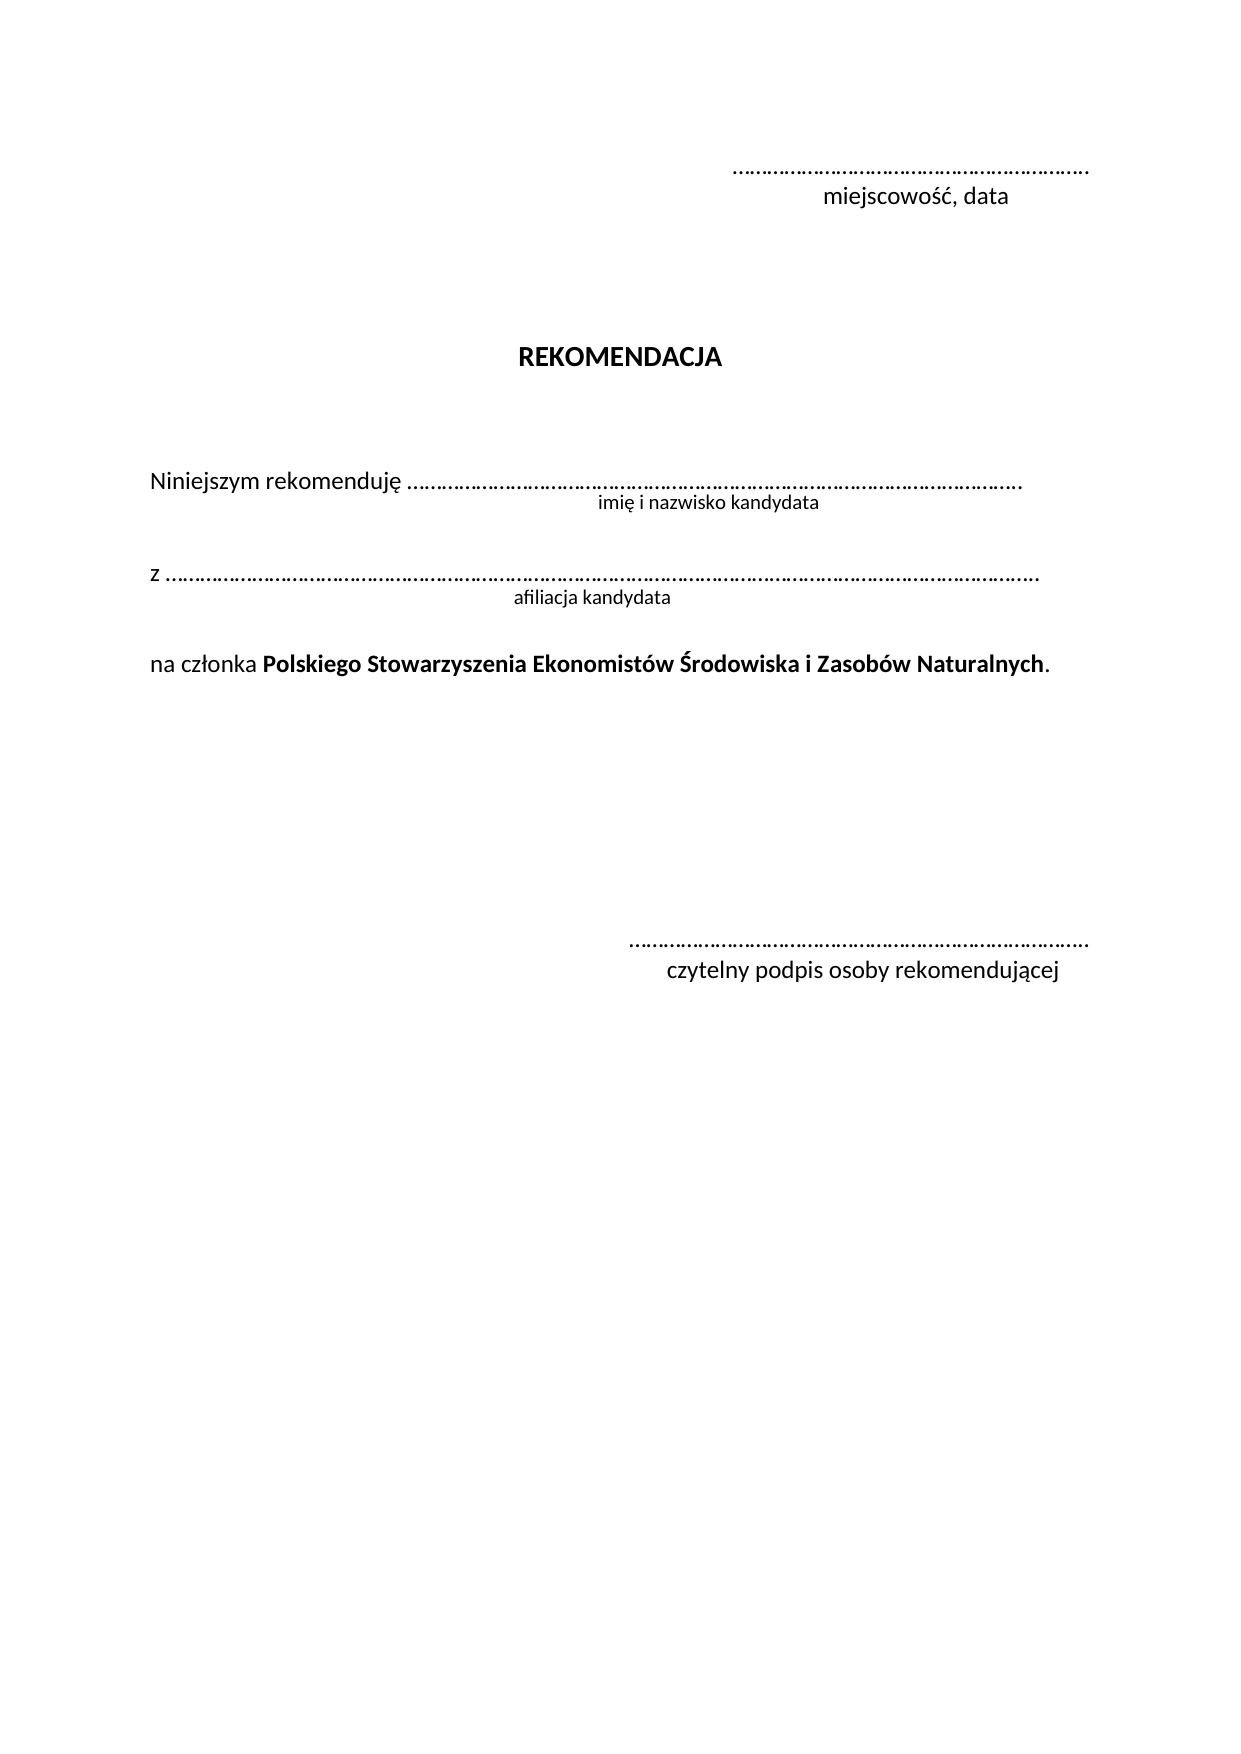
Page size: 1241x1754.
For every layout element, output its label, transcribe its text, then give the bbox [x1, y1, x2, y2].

text czytelny podpis osoby rekomendującej [150, 954, 1090, 984]
text …………………………………………………………………….. [150, 923, 1090, 954]
text Niniejszym rekomenduję …………………………………………………………………………………………….. [150, 465, 1090, 496]
text REKOMENDACJA [150, 338, 1090, 374]
text na członka Polskiego Stowarzyszenia Ekonomistów Środowiska i Zasobów Naturalnych. [150, 648, 1090, 679]
text miejscowość, data [150, 181, 1090, 211]
text z …………………………………………………………………………………………………………………………………….. [150, 557, 1090, 587]
text …………………………………………………….. [150, 150, 1090, 181]
